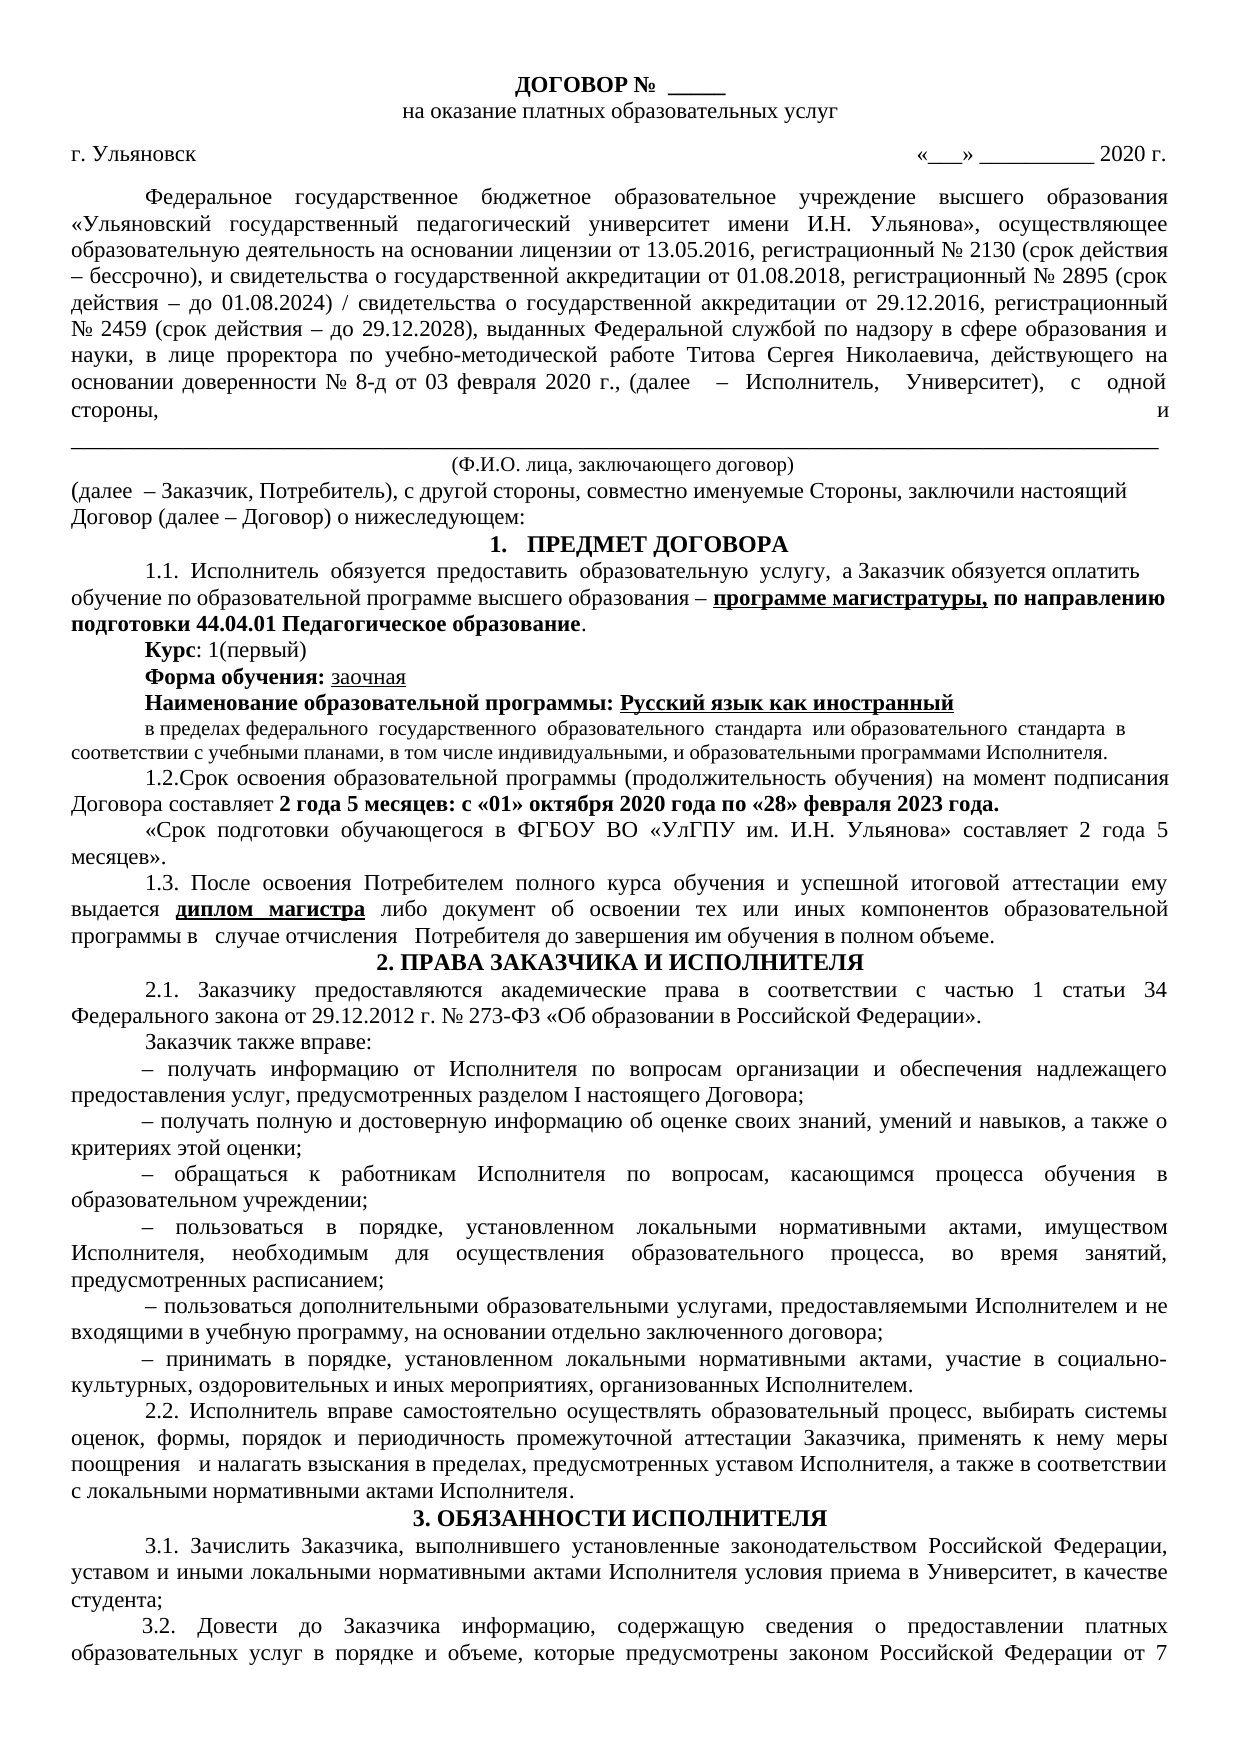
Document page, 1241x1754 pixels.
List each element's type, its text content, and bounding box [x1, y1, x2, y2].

text – обращаться к работникам Исполнителя по вопросам, касающимся процесса обучения в образовательном учреждении; [71, 1160, 1169, 1213]
text 2.1. Заказчику предоставляются академические права в соответствии с частью 1 статьи 34 Федерального закона от 29.12.2012 г. № 273-ФЗ «Об образовании в Российской Федерации». [71, 976, 1169, 1028]
text 2.2. Исполнитель вправе самостоятельно осуществлять образовательный процесс, выбирать системы оценок, формы, порядок и периодичность промежуточной аттестации Заказчика, применять к нему меры поощрения и налагать взыскания в пределах, предусмотренных уставом Исполнителя, а также в соответствии с локальными нормативными актами Исполнителя. [71, 1397, 1169, 1504]
text Федеральное государственное бюджетное образовательное учреждение высшего образования «Ульяновский государственный педагогический университет имени И.Н. Ульянова», осуществляющее образовательную деятельность на основании лицензии от 13.05.2016, регистрационный № 2130 (срок действия – бессрочно), и свидетельства о государственной аккредитации от 01.08.2018, регистрационный № 2895 (срок действия – до 01.08.2024) / свидетельства о государственной аккредитации от 29.12.2016, регистрационный № 2459 (срок действия – до 29.12.2028), выданных Федеральной службой по надзору в сфере образования и науки, в лице проректора по учебно-методической работе Титова Сергея Николаевича, действующего на основании доверенности № 8-д от 03 февраля 2020 г., (далее – Исполнитель, Университет), с одной стороны, и _______________________________________________________________________________________ [71, 183, 1169, 452]
text в пределах федерального государственного образовательного стандарта или образовательного стандарта в соответствии с учебными планами, в том числе индивидуальными, и образовательными программами Исполнителя. [71, 716, 1169, 764]
text – пользоваться в порядке, установленном локальными нормативными актами, имуществом Исполнителя, необходимым для осуществления образовательного процесса, во время занятий, предусмотренных расписанием; [71, 1213, 1169, 1292]
text ДОГОВОР № _____ [71, 71, 1169, 97]
text 2. ПРАВА ЗАКАЗЧИКА И ИСПОЛНИТЕЛЯ [71, 948, 1169, 976]
text Заказчик также вправе: [71, 1028, 1169, 1055]
text – принимать в порядке, установленном локальными нормативными актами, участие в социально-культурных, оздоровительных и иных мероприятиях, организованных Исполнителем. [71, 1345, 1169, 1397]
text 3. ОБЯЗАННОСТИ ИСПОЛНИТЕЛЯ [71, 1504, 1169, 1532]
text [71, 1613, 1169, 1665]
text на оказание платных образовательных услуг [71, 97, 1169, 123]
text 3.1. Зачислить Заказчика, выполнившего установленные законодательством Российской Федерации, уставом и иными локальными нормативными актами Исполнителя условия приема в Университет, в качестве студента; [71, 1532, 1169, 1613]
text (Ф.И.О. лица, заключающего договор) [71, 452, 1169, 476]
text Наименование образовательной программы: Русский язык как иностранный [71, 689, 1169, 716]
list ПРЕДМЕТ ДОГОВОРА [108, 530, 1169, 557]
text – получать полную и достоверную информацию об оценке своих знаний, умений и навыков, а также о критериях этой оценки; [71, 1107, 1169, 1160]
text г. Ульяновск «___» __________ 2020 г. [71, 140, 1169, 167]
text Курс: 1(первый) [71, 636, 1169, 663]
text Форма обучения: заочная [71, 663, 1169, 689]
text – получать информацию от Исполнителя по вопросам организации и обеспечения надлежащего предоставления услуг, предусмотренных разделом I настоящего Договора; [71, 1055, 1169, 1107]
text 1.3. После освоения Потребителем полного курса обучения и успешной итоговой аттестации ему выдается диплом магистра либо документ об освоении тех или иных компонентов образовательной программы в случае отчисления Потребителя до завершения им обучения в полном объеме. [71, 869, 1169, 948]
text «Срок подготовки обучающегося в ФГБОУ ВО «УлГПУ им. И.Н. Ульянова» составляет 2 года 5 месяцев». [71, 816, 1169, 869]
text 1.1. Исполнитель обязуется предоставить образовательную услугу, а Заказчик обязуется оплатить обучение по образовательной программе высшего образования – программе магистратуры, по направлению подготовки 44.04.01 Педагогическое образование. [71, 557, 1169, 636]
text – пользоваться дополнительными образовательными услугами, предоставляемыми Исполнителем и не входящими в учебную программу, на основании отдельно заключенного договора; [71, 1292, 1169, 1345]
text 1.2.Срок освоения образовательной программы (продолжительность обучения) на момент подписания Договора составляет 2 года 5 месяцев: с «01» октября 2020 года по «28» февраля 2023 года. [71, 764, 1169, 816]
text (далее – Заказчик, Потребитель), с другой стороны, совместно именуемые Стороны, заключили настоящий Договор (далее – Договор) о нижеследующем: [71, 476, 1169, 530]
